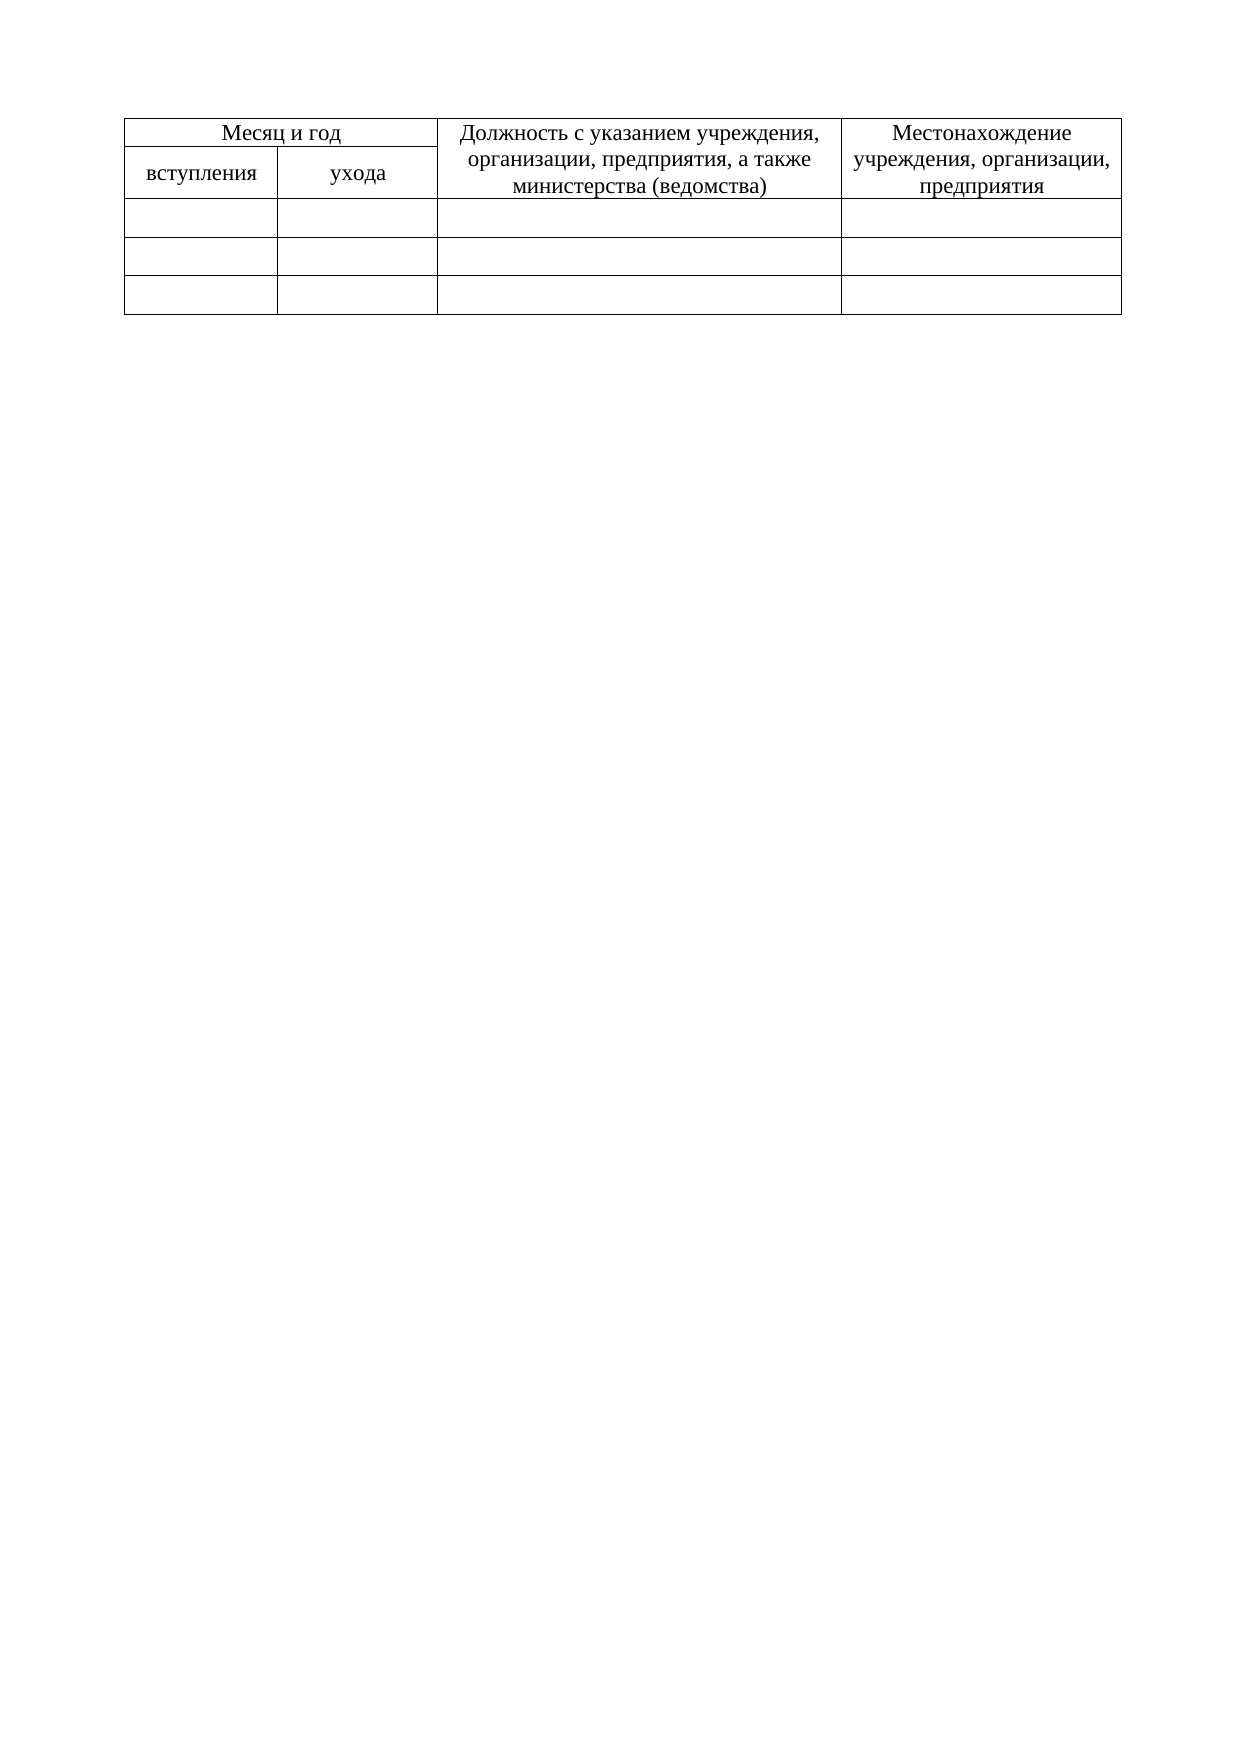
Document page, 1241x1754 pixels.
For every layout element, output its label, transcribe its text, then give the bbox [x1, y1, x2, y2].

table_cell [125, 199, 277, 237]
table_cell [438, 238, 841, 275]
table_cell [842, 238, 1121, 275]
table_cell [278, 199, 437, 237]
table_cell [125, 276, 277, 314]
table_cell [278, 276, 437, 314]
table_cell [842, 199, 1121, 237]
table_cell ухода [278, 147, 437, 198]
table_header Месяц и год [125, 119, 437, 146]
table_cell [438, 199, 841, 237]
table_cell [842, 276, 1121, 314]
table_header Должность с указанием учреждения, организации, предприятия, а также министерства (ведомства) [438, 119, 841, 198]
table_cell [438, 276, 841, 314]
table_cell [125, 238, 277, 275]
table_cell вступления [125, 147, 277, 198]
table_cell [278, 238, 437, 275]
table_header Местонахождение учреждения, организации, предприятия [842, 119, 1121, 198]
